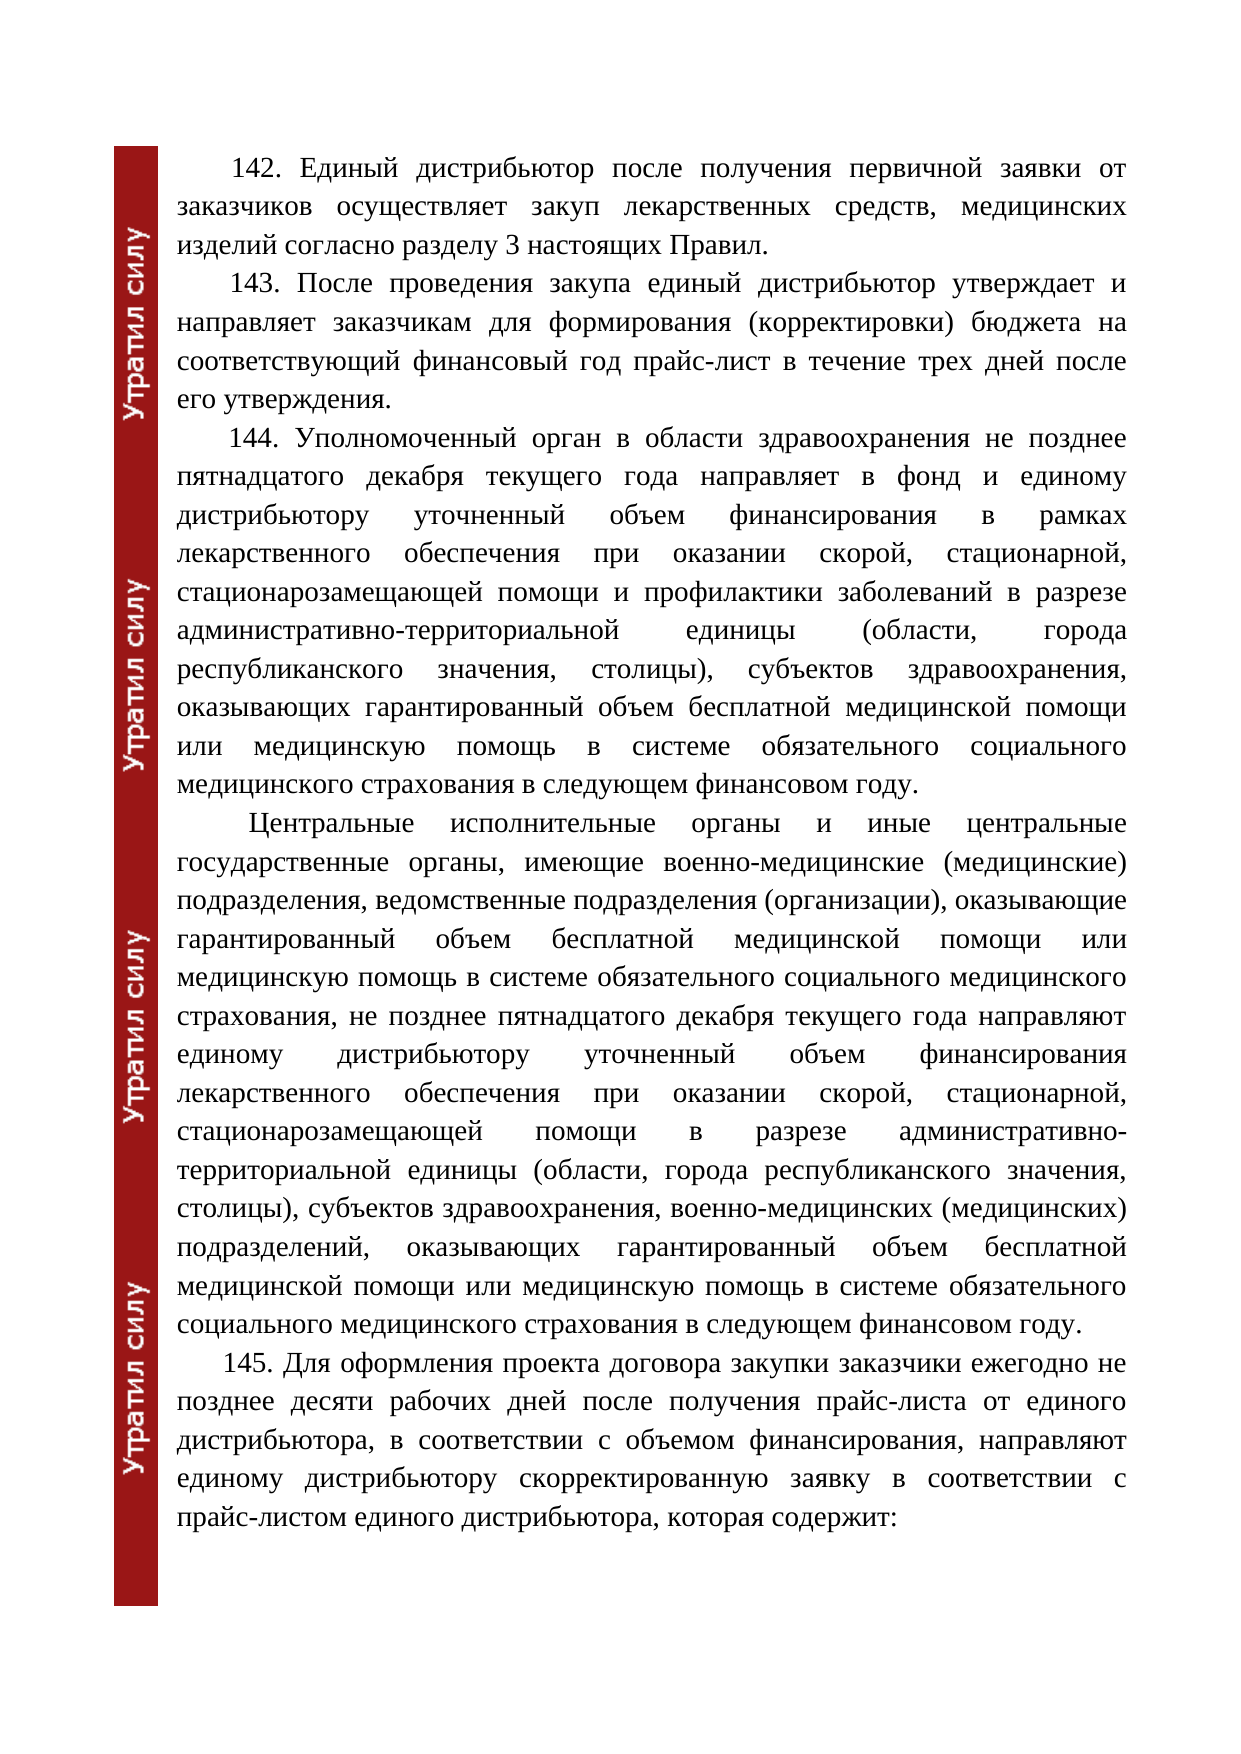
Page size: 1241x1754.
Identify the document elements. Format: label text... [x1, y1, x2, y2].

picture [114, 146, 158, 150]
picture [114, 1532, 158, 1606]
text Центральные исполнительные органы и иные центральные государственные органы, имеющие военно-медицинские (медицинские) подразделения, ведомственные подразделения (организации), оказывающие гарантированный объем бесплатной медицинской помощи или медицинскую помощь в системе обязательного социального медицинского страхования, не позднее пятнадцатого декабря текущего года направляют единому дистрибьютору уточненный объем финансирования лекарственного обеспечения при оказании скорой, стационарной, стационарозамещающей помощи в разрезе административно-территориальной единицы (области, города республиканского значения, столицы), субъектов здравоохранения, военно-медицинских (медицинских) подразделений, оказывающих гарантированный объем бесплатной медицинской помощи или медицинскую помощь в системе обязательного социального медицинского страхования в следующем финансовом году. [112, 805, 1128, 1340]
text 142. Единый дистрибьютор после получения первичной заявки от заказчиков осуществляет закуп лекарственных средств, медицинских изделий согласно разделу 3 настоящих Правил. [112, 150, 1128, 261]
picture [114, 415, 158, 420]
text 144. Уполномоченный орган в области здравоохранения не позднее пятнадцатого декабря текущего года направляет в фонд и единому дистрибьютору уточненный объем финансирования в рамках лекарственного обеспечения при оказании скорой, стационарной, стационарозамещающей помощи и профилактики заболеваний в разрезе административно-территориальной единицы (области, города республиканского значения, столицы), субъектов здравоохранения, оказывающих гарантированный объем бесплатной медицинской помощи или медицинскую помощь в системе обязательного социального медицинского страхования в следующем финансовом году. [112, 420, 1128, 800]
picture [114, 800, 158, 805]
text 145. Для оформления проекта договора закупки заказчики ежегодно не позднее десяти рабочих дней после получения прайс-листа от единого дистрибьютора, в соответствии с объемом финансирования, направляют единому дистрибьютору скорректированную заявку в соответствии с прайс-листом единого дистрибьютора, которая содержит: [112, 1345, 1128, 1532]
picture [114, 1340, 158, 1345]
picture [114, 261, 158, 266]
text 143. После проведения закупа единый дистрибьютор утверждает и направляет заказчикам для формирования (корректировки) бюджета на соответствующий финансовый год прайс-лист в течение трех дней после его утверждения. [112, 266, 1128, 415]
